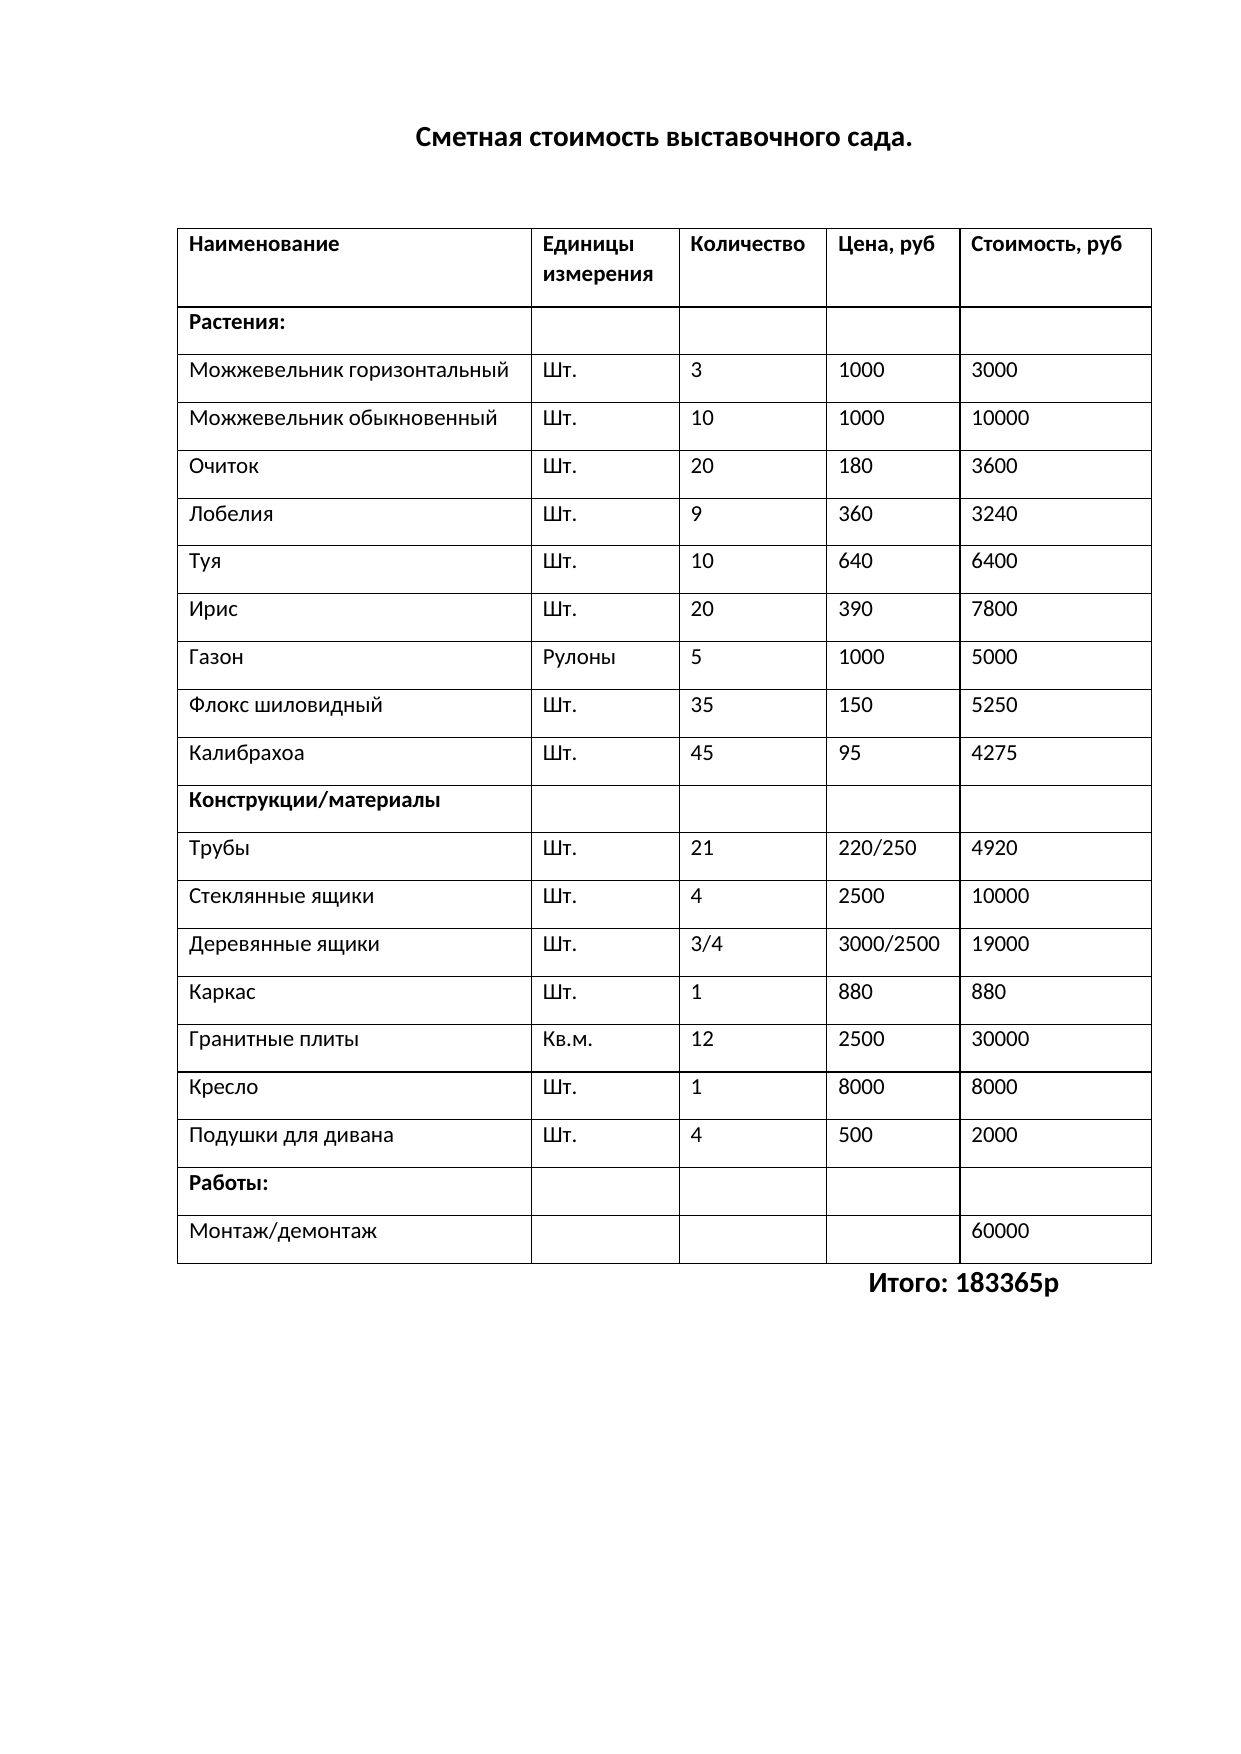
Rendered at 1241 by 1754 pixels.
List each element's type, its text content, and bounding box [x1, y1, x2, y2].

table_cell Лобелия [178, 499, 531, 545]
table_cell 1 [680, 977, 826, 1023]
table_cell 5 [680, 642, 826, 689]
table_cell 3/4 [680, 929, 826, 976]
table_cell Шт. [532, 355, 679, 402]
table_cell 4920 [961, 833, 1151, 880]
table_cell [532, 308, 679, 354]
table_cell 1 [680, 1073, 826, 1119]
table_cell [961, 786, 1151, 832]
table_cell 7800 [961, 594, 1151, 641]
table_cell [680, 786, 826, 832]
table_cell Растения: [178, 308, 531, 354]
table_cell Туя [178, 546, 531, 593]
table_cell 19000 [961, 929, 1151, 976]
table_cell [827, 1216, 959, 1263]
table_cell 3240 [961, 499, 1151, 545]
text Сметная стоимость выставочного сада. [177, 118, 1152, 154]
table_header Стоимость, руб [961, 229, 1151, 306]
table_cell Шт. [532, 594, 679, 641]
table_header Единицы измерения [532, 229, 679, 306]
table_cell Рулоны [532, 642, 679, 689]
table_cell [680, 308, 826, 354]
table_cell Можжевельник обыкновенный [178, 403, 531, 450]
table_cell 20 [680, 451, 826, 498]
table_cell [532, 1216, 679, 1263]
table_cell 6400 [961, 546, 1151, 593]
table_cell 5250 [961, 690, 1151, 737]
table_cell 4 [680, 1120, 826, 1167]
table_cell 220/250 [827, 833, 959, 880]
table_cell Стеклянные ящики [178, 881, 531, 928]
table_cell 8000 [961, 1073, 1151, 1119]
table_cell Шт. [532, 1073, 679, 1119]
table_cell Ирис [178, 594, 531, 641]
table_cell Каркас [178, 977, 531, 1023]
table_cell [827, 1168, 959, 1215]
table_cell Шт. [532, 929, 679, 976]
table_cell [961, 308, 1151, 354]
table_cell [680, 1216, 826, 1263]
table_cell 3000 [961, 355, 1151, 402]
table_cell Очиток [178, 451, 531, 498]
table_cell 35 [680, 690, 826, 737]
table_cell Кресло [178, 1073, 531, 1119]
table_cell 360 [827, 499, 959, 545]
table_cell 60000 [961, 1216, 1151, 1263]
table_cell 880 [827, 977, 959, 1023]
table_cell Кв.м. [532, 1025, 679, 1071]
table_cell 12 [680, 1025, 826, 1071]
table_cell 10000 [961, 403, 1151, 450]
table_cell 640 [827, 546, 959, 593]
table_cell Шт. [532, 403, 679, 450]
table_cell Газон [178, 642, 531, 689]
table_cell 2500 [827, 1025, 959, 1071]
table_cell 180 [827, 451, 959, 498]
table_cell 30000 [961, 1025, 1151, 1071]
table_cell 390 [827, 594, 959, 641]
table_header Наименование [178, 229, 531, 306]
table_cell Шт. [532, 546, 679, 593]
text Итого: 183365р [177, 1264, 1152, 1299]
table_cell 20 [680, 594, 826, 641]
table_cell Монтаж/демонтаж [178, 1216, 531, 1263]
table_cell 500 [827, 1120, 959, 1167]
table_cell Работы: [178, 1168, 531, 1215]
table_cell 8000 [827, 1073, 959, 1119]
table_cell 150 [827, 690, 959, 737]
table_cell Деревянные ящики [178, 929, 531, 976]
table_cell [827, 786, 959, 832]
table_cell 4 [680, 881, 826, 928]
table_cell 4275 [961, 738, 1151, 784]
table_cell Шт. [532, 881, 679, 928]
table_cell Шт. [532, 690, 679, 737]
table_cell 95 [827, 738, 959, 784]
table_cell Шт. [532, 833, 679, 880]
table_cell [961, 1168, 1151, 1215]
table_cell 3 [680, 355, 826, 402]
table_cell 1000 [827, 642, 959, 689]
table_cell 10 [680, 403, 826, 450]
table_cell Подушки для дивана [178, 1120, 531, 1167]
table_cell 5000 [961, 642, 1151, 689]
table_header Количество [680, 229, 826, 306]
table_cell 880 [961, 977, 1151, 1023]
table_cell 3600 [961, 451, 1151, 498]
table_cell [827, 308, 959, 354]
table_cell 2500 [827, 881, 959, 928]
table_cell Шт. [532, 738, 679, 784]
table_cell 10 [680, 546, 826, 593]
table_cell 21 [680, 833, 826, 880]
table_cell Можжевельник горизонтальный [178, 355, 531, 402]
table_cell 45 [680, 738, 826, 784]
table_cell [532, 1168, 679, 1215]
table_cell [680, 1168, 826, 1215]
table_cell 3000/2500 [827, 929, 959, 976]
table_cell Трубы [178, 833, 531, 880]
table_cell Гранитные плиты [178, 1025, 531, 1071]
table_cell Калибрахоа [178, 738, 531, 784]
table_cell Шт. [532, 1120, 679, 1167]
table_cell [532, 786, 679, 832]
table_cell 9 [680, 499, 826, 545]
table_cell Флокс шиловидный [178, 690, 531, 737]
table_cell 2000 [961, 1120, 1151, 1167]
table_cell 1000 [827, 355, 959, 402]
table_header Цена, руб [827, 229, 959, 306]
table_cell Шт. [532, 499, 679, 545]
table_cell Шт. [532, 451, 679, 498]
table_cell Конструкции/материалы [178, 786, 531, 832]
table_cell 10000 [961, 881, 1151, 928]
table_cell Шт. [532, 977, 679, 1023]
table_cell 1000 [827, 403, 959, 450]
